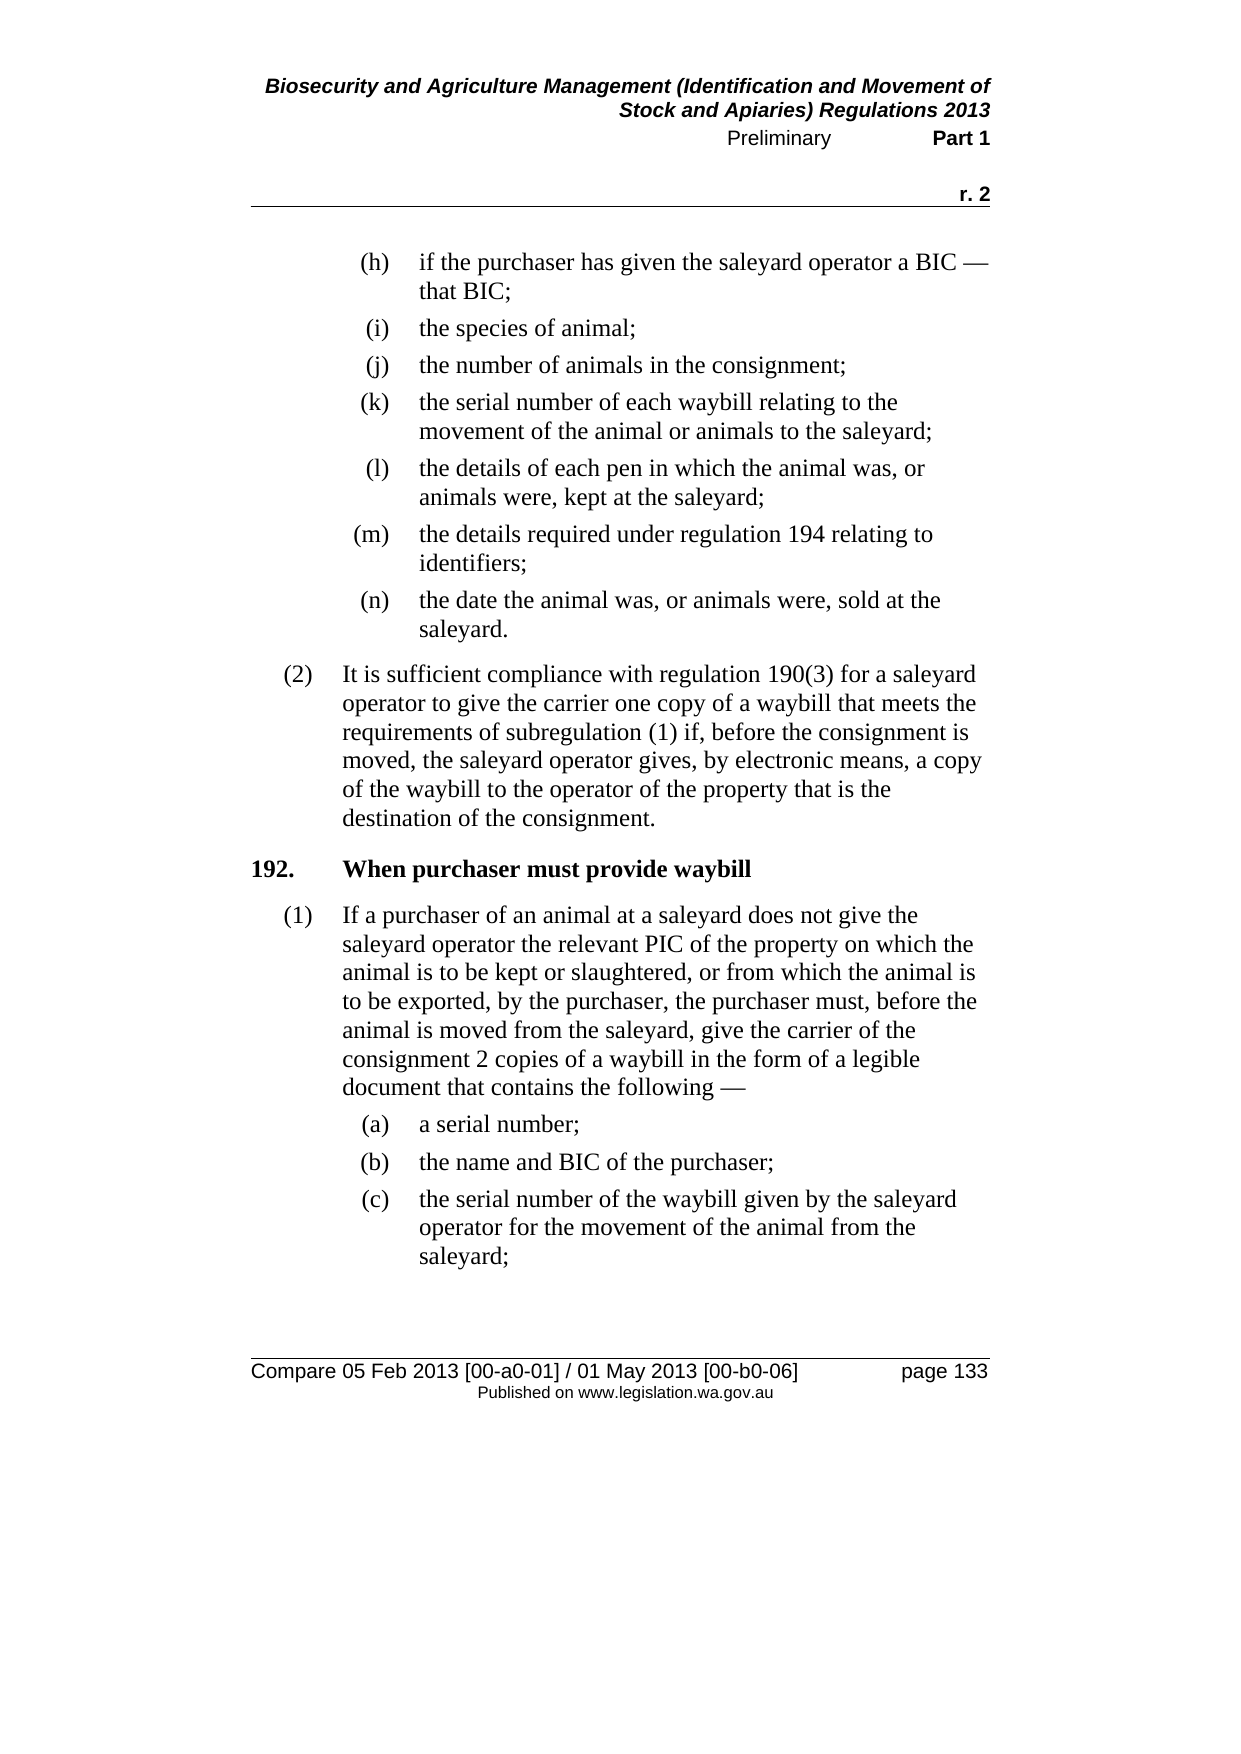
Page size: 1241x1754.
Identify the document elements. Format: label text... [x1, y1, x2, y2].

text (j) the number of animals in the consignment; [251, 350, 990, 379]
text (b) the name and BIC of the purchaser; [251, 1147, 990, 1175]
text (h) if the purchaser has given the saleyard operator a BIC — that BIC; [251, 247, 990, 305]
text (2) It is sufficient compliance with regulation 190(3) for a saleyard operator to give the carrier one copy of a waybill that meets the requirements of subregulation (1) if, before the consignment is moved, the saleyard operator gives, by electronic means, a copy of the waybill to the operator of the property that is the destination of the consignment. [251, 659, 990, 832]
subtitle 192. When purchaser must provide waybill [251, 854, 990, 883]
text (c) the serial number of the waybill given by the saleyard operator for the movement of the animal from the saleyard; [251, 1184, 990, 1270]
text (l) the details of each pen in which the animal was, or animals were, kept at the saleyard; [251, 453, 990, 511]
text (1) If a purchaser of an animal at a saleyard does not give the saleyard operator the relevant PIC of the property on which the animal is to be kept or slaughtered, or from which the animal is to be exported, by the purchaser, the purchaser must, before the animal is moved from the saleyard, give the carrier of the consignment 2 copies of a waybill in the form of a legible document that contains the following — [251, 900, 990, 1101]
text (n) the date the animal was, or animals were, sold at the saleyard. [251, 585, 990, 642]
text (m) the details required under regulation 194 relating to identifiers; [251, 519, 990, 577]
text (i) the species of animal; [251, 313, 990, 342]
text (a) a serial number; [251, 1109, 990, 1138]
text (k) the serial number of each waybill relating to the movement of the animal or animals to the saleyard; [251, 387, 990, 445]
